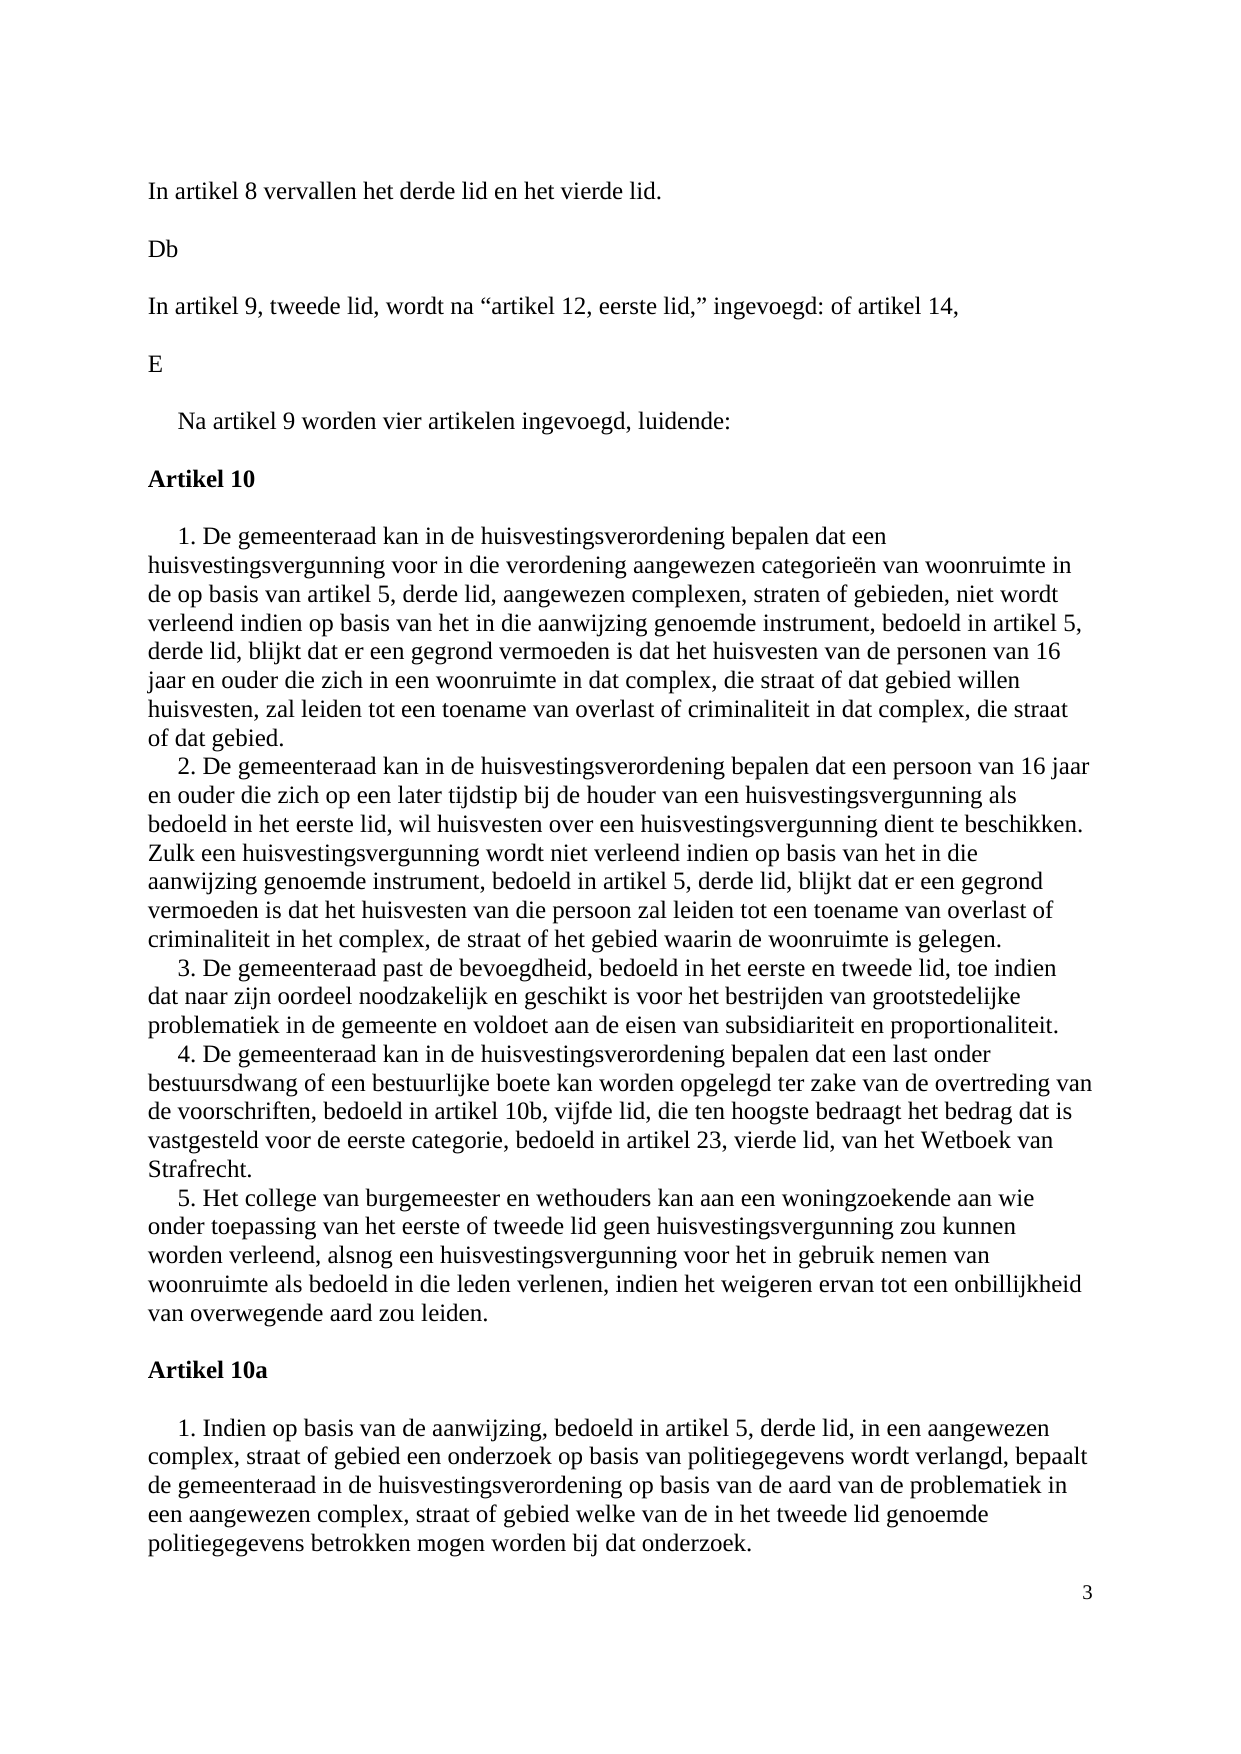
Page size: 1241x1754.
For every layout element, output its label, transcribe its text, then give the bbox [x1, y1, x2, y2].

text E [148, 349, 1092, 378]
text In artikel 8 vervallen het derde lid en het vierde lid. [148, 176, 1092, 205]
text 1. De gemeenteraad kan in de huisvestingsverordening bepalen dat een huisvestingsvergunning voor in die verordening aangewezen categorieën van woonruimte in de op basis van artikel 5, derde lid, aangewezen complexen, straten of gebieden, niet wordt verleend indien op basis van het in die aanwijzing genoemde instrument, bedoeld in artikel 5, derde lid, blijkt dat er een gegrond vermoeden is dat het huisvesten van de personen van 16 jaar en ouder die zich in een woonruimte in dat complex, die straat of dat gebied willen huisvesten, zal leiden tot een toename van overlast of criminaliteit in dat complex, die straat of dat gebied. [148, 521, 1092, 751]
text Artikel 10a [148, 1355, 1092, 1384]
text 4. De gemeenteraad kan in de huisvestingsverordening bepalen dat een last onder bestuursdwang of een bestuurlijke boete kan worden opgelegd ter zake van de overtreding van de voorschriften, bedoeld in artikel 10b, vijfde lid, die ten hoogste bedraagt het bedrag dat is vastgesteld voor de eerste categorie, bedoeld in artikel 23, vierde lid, van het Wetboek van Strafrecht. [148, 1039, 1092, 1183]
text Na artikel 9 worden vier artikelen ingevoegd, luidende: [148, 406, 1092, 435]
text Db [148, 234, 1092, 263]
text Artikel 10 [148, 464, 1092, 493]
text 1. Indien op basis van de aanwijzing, bedoeld in artikel 5, derde lid, in een aangewezen complex, straat of gebied een onderzoek op basis van politiegegevens wordt verlangd, bepaalt de gemeenteraad in de huisvestingsverordening op basis van de aard van de problematiek in een aangewezen complex, straat of gebied welke van de in het tweede lid genoemde politiegegevens betrokken mogen worden bij dat onderzoek. [148, 1413, 1092, 1556]
text 5. Het college van burgemeester en wethouders kan aan een woningzoekende aan wie onder toepassing van het eerste of tweede lid geen huisvestingsvergunning zou kunnen worden verleend, alsnog een huisvestingsvergunning voor het in gebruik nemen van woonruimte als bedoeld in die leden verlenen, indien het weigeren ervan tot een onbillijkheid van overwegende aard zou leiden. [148, 1183, 1092, 1326]
text In artikel 9, tweede lid, wordt na “artikel 12, eerste lid,” ingevoegd: of artikel 14, [148, 291, 1092, 320]
text 3. De gemeenteraad past de bevoegdheid, bedoeld in het eerste en tweede lid, toe indien dat naar zijn oordeel noodzakelijk en geschikt is voor het bestrijden van grootstedelijke problematiek in de gemeente en voldoet aan de eisen van subsidiariteit en proportionaliteit. [148, 953, 1092, 1039]
text 2. De gemeenteraad kan in de huisvestingsverordening bepalen dat een persoon van 16 jaar en ouder die zich op een later tijdstip bij de houder van een huisvestingsvergunning als bedoeld in het eerste lid, wil huisvesten over een huisvestingsvergunning dient te beschikken. Zulk een huisvestingsvergunning wordt niet verleend indien op basis van het in die aanwijzing genoemde instrument, bedoeld in artikel 5, derde lid, blijkt dat er een gegrond vermoeden is dat het huisvesten van die persoon zal leiden tot een toename van overlast of criminaliteit in het complex, de straat of het gebied waarin de woonruimte is gelegen. [148, 751, 1092, 953]
